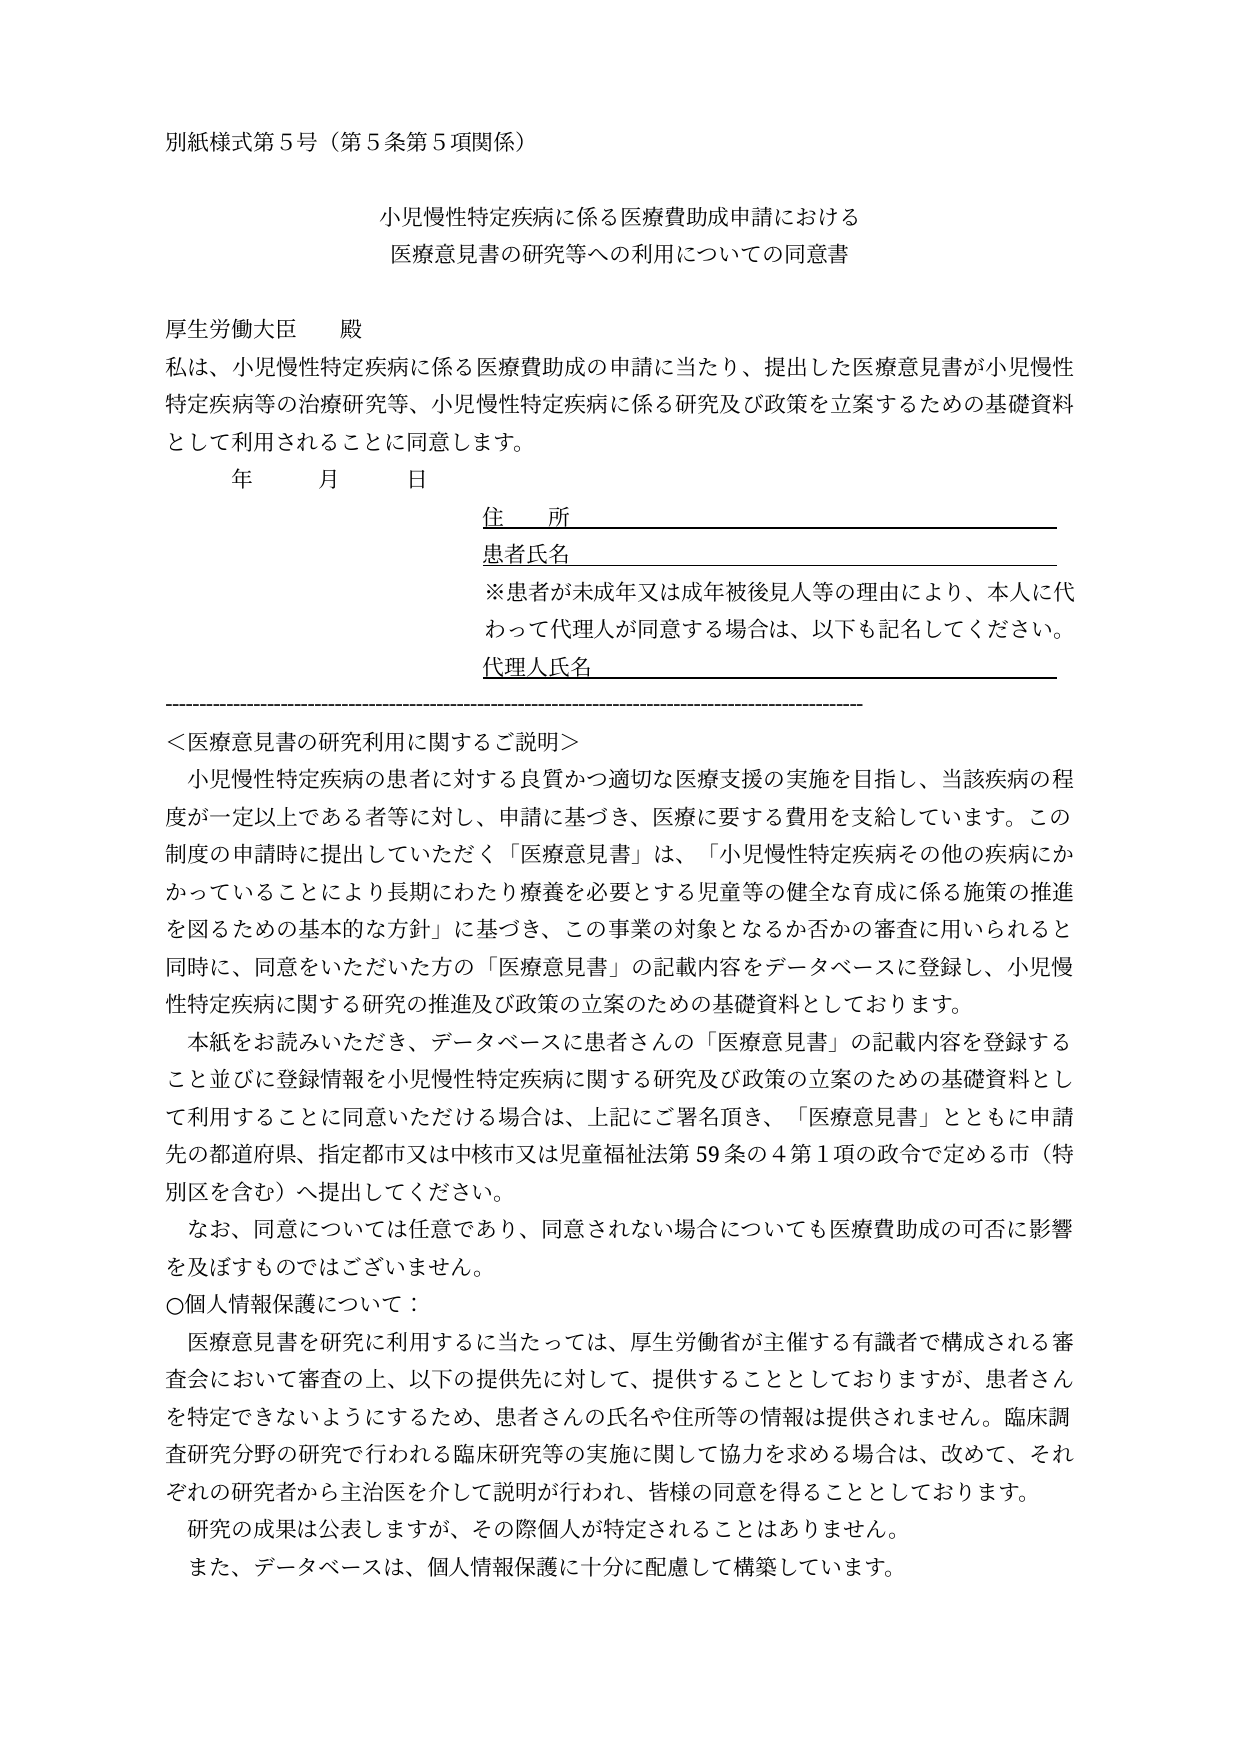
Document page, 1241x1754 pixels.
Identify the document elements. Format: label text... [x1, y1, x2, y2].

text ------------------------------------------------------------------------------------------------------- [165, 684, 1075, 722]
text 代理人氏名 [165, 647, 1075, 684]
text ＜医療意見書の研究利用に関するご説明＞ [165, 722, 1075, 759]
text 医療意見書の研究等への利用についての同意書 [165, 234, 1075, 272]
text 患者氏名 [165, 534, 1075, 572]
text また、データベースは、個人情報保護に十分に配慮して構築しています。 [165, 1547, 1075, 1584]
text なお、同意については任意であり、同意されない場合についても医療費助成の可否に影響を及ぼすものではございません。 [165, 1209, 1075, 1284]
text 別紙様式第５号（第５条第５項関係） [165, 122, 1075, 159]
text 厚生労働大臣 殿 [165, 309, 1075, 347]
text 住 所 [165, 497, 1075, 534]
text 年 月 日 [165, 459, 1075, 497]
text 小児慢性特定疾病に係る医療費助成申請における [165, 197, 1075, 234]
text 医療意見書を研究に利用するに当たっては、厚生労働省が主催する有識者で構成される審査会において審査の上、以下の提供先に対して、提供することとしておりますが、患者さんを特定できないようにするため、患者さんの氏名や住所等の情報は提供されません。臨床調査研究分野の研究で行われる臨床研究等の実施に関して協力を求める場合は、改めて、それぞれの研究者から主治医を介して説明が行われ、皆様の同意を得ることとしております。 [165, 1322, 1075, 1509]
text 小児慢性特定疾病の患者に対する良質かつ適切な医療支援の実施を目指し、当該疾病の程度が一定以上である者等に対し、申請に基づき、医療に要する費用を支給しています。この制度の申請時に提出していただく「医療意見書」は、「小児慢性特定疾病その他の疾病にかかっていることにより長期にわたり療養を必要とする児童等の健全な育成に係る施策の推進を図るための基本的な方針」に基づき、この事業の対象となるか否かの審査に用いられると同時に、同意をいただいた方の「医療意見書」の記載内容をデータベースに登録し、小児慢性特定疾病に関する研究の推進及び政策の立案のための基礎資料としております。 [165, 759, 1075, 1022]
text ○個人情報保護について： [165, 1284, 1075, 1322]
text ※患者が未成年又は成年被後見人等の理由により、本人に代わって代理人が同意する場合は、以下も記名してください。 [165, 572, 1075, 647]
text 私は、小児慢性特定疾病に係る医療費助成の申請に当たり、提出した医療意見書が小児慢性特定疾病等の治療研究等、小児慢性特定疾病に係る研究及び政策を立案するための基礎資料として利用されることに同意します。 [165, 347, 1075, 459]
text 研究の成果は公表しますが、その際個人が特定されることはありません。 [165, 1509, 1075, 1547]
text 本紙をお読みいただき、データベースに患者さんの「医療意見書」の記載内容を登録すること並びに登録情報を小児慢性特定疾病に関する研究及び政策の立案のための基礎資料として利用することに同意いただける場合は、上記にご署名頂き、「医療意見書」とともに申請先の都道府県、指定都市又は中核市又は児童福祉法第59条の４第１項の政令で定める市（特別区を含む）へ提出してください。 [165, 1022, 1075, 1209]
